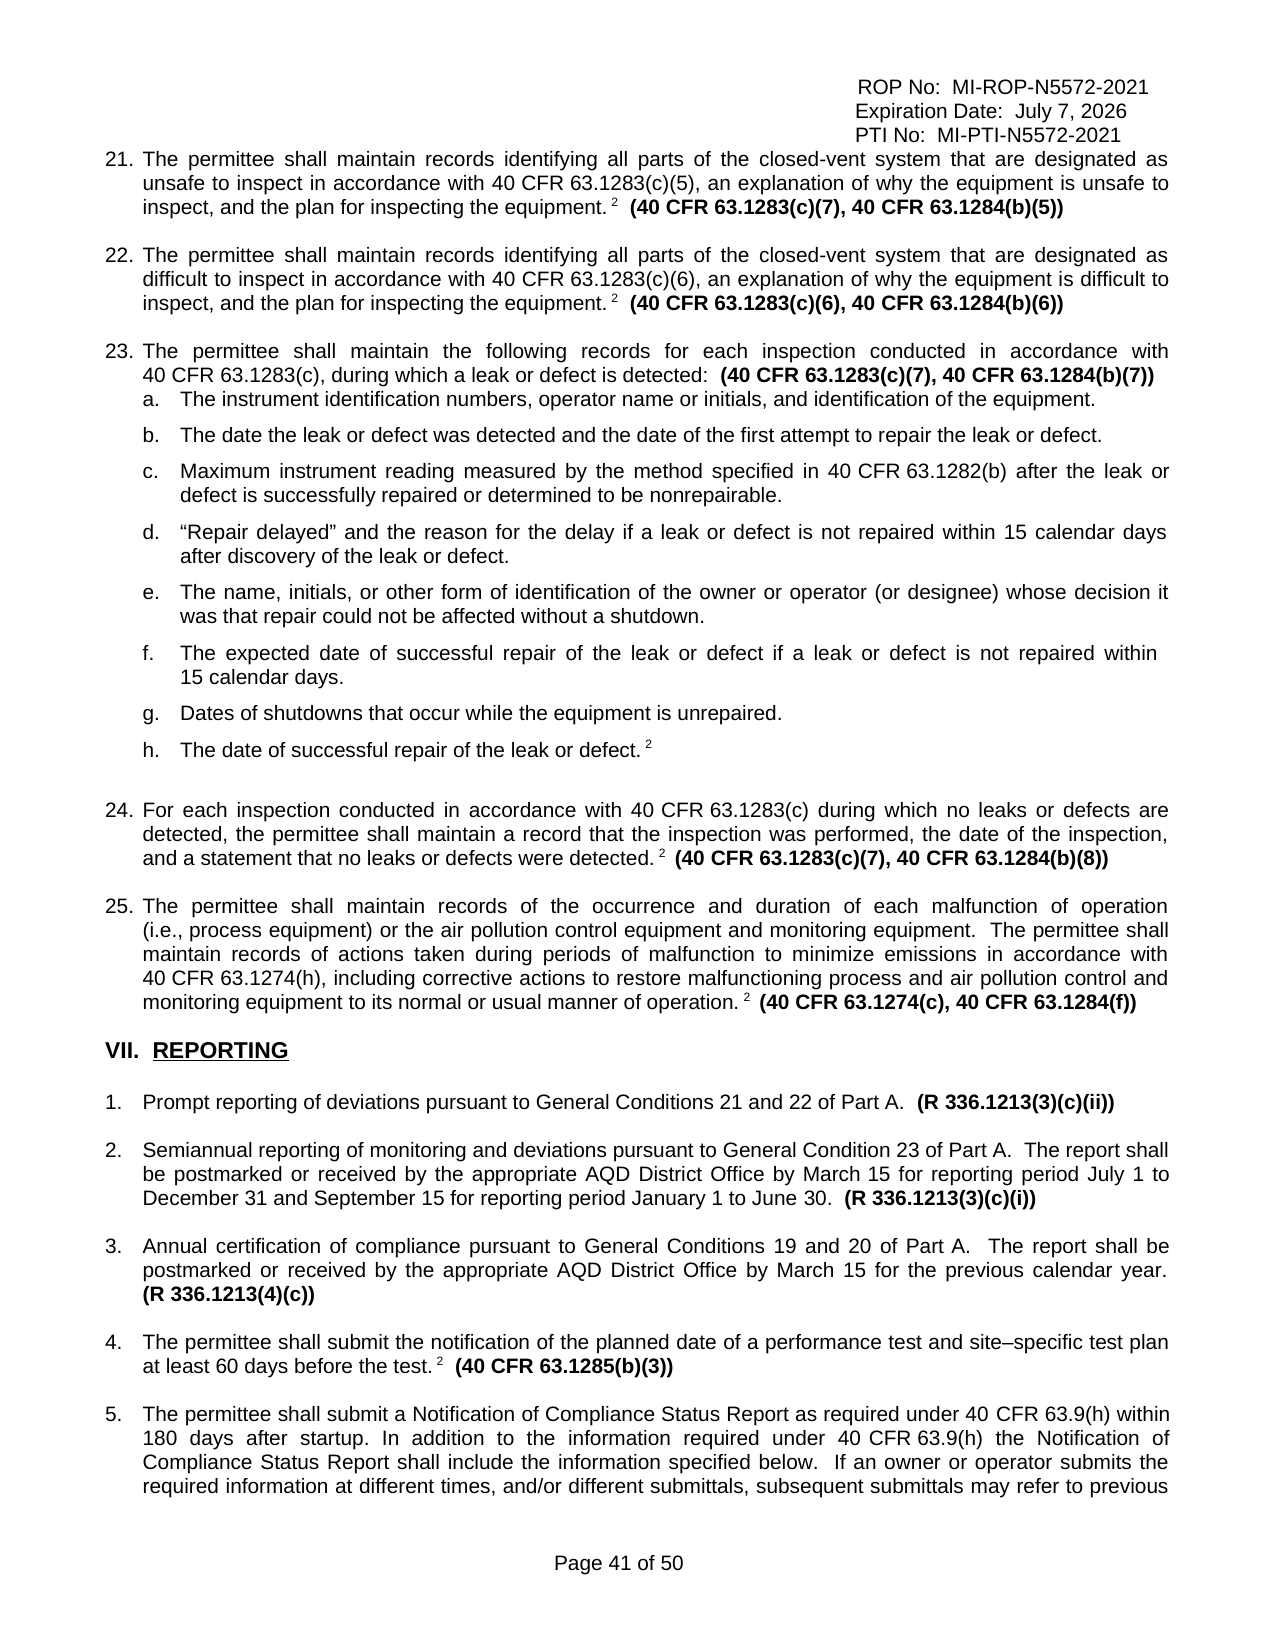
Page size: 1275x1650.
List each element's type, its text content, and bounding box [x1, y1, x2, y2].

list The permittee shall maintain records identifying all parts of the closed-vent system that are designated as unsafe to inspect in accordance with 40 CFR 63.1283(c)(5), an explanation of why the equipment is unsafe to inspect, and the plan for inspecting the equipment. 2 (40 CFR 63.1283(c)(7), 40 CFR 63.1284(b)(5)) [105, 147, 1170, 219]
list The permittee shall maintain records of the occurrence and duration of each malfunction of operation (i.e., process equipment) or the air pollution control equipment and monitoring equipment. The permittee shall maintain records of actions taken during periods of malfunction to minimize emissions in accordance with 40 CFR 63.1274(h), including corrective actions to restore malfunctioning process and air pollution control and monitoring equipment to its normal or usual manner of operation. 2 (40 CFR 63.1274(c), 40 CFR 63.1284(f)) [105, 894, 1170, 1013]
list Annual certification of compliance pursuant to General Conditions 19 and 20 of Part A. The report shall be postmarked or received by the appropriate AQD District Office by March 15 for the previous calendar year. (R 336.1213(4)(c)) [105, 1234, 1170, 1306]
list The permittee shall maintain records identifying all parts of the closed-vent system that are designated as difficult to inspect in accordance with 40 CFR 63.1283(c)(6), an explanation of why the equipment is difficult to inspect, and the plan for inspecting the equipment. 2 (40 CFR 63.1283(c)(6), 40 CFR 63.1284(b)(6)) [105, 243, 1170, 314]
list Semiannual reporting of monitoring and deviations pursuant to General Condition 23 of Part A. The report shall be postmarked or received by the appropriate AQD District Office by March 15 for reporting period July 1 to December 31 and September 15 for reporting period January 1 to June 30. (R 336.1213(3)(c)(i)) [105, 1138, 1170, 1210]
list For each inspection conducted in accordance with 40 CFR 63.1283(c) during which no leaks or defects are detected, the permittee shall maintain a record that the inspection was performed, the date of the inspection, and a statement that no leaks or defects were detected. 2 (40 CFR 63.1283(c)(7), 40 CFR 63.1284(b)(8)) [105, 798, 1170, 870]
list The permittee shall submit the notification of the planned date of a performance test and site–specific test plan at least 60 days before the test. 2 (40 CFR 63.1285(b)(3)) [105, 1330, 1170, 1378]
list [105, 1402, 1170, 1497]
list Maximum instrument reading measured by the method specified in 40 CFR 63.1282(b) after the leak or defect is successfully repaired or determined to be nonrepairable. [142, 459, 1170, 507]
list The permittee shall maintain the following records for each inspection conducted in accordance with 40 CFR 63.1283(c), during which a leak or defect is detected: (40 CFR 63.1283(c)(7), 40 CFR 63.1284(b)(7)) [105, 338, 1170, 386]
list The instrument identification numbers, operator name or initials, and identification of the equipment. [142, 386, 1170, 410]
list The name, initials, or other form of identification of the owner or operator (or designee) whose decision it was that repair could not be affected without a shutdown. [142, 580, 1170, 628]
list “Repair delayed” and the reason for the delay if a leak or defect is not repaired within 15 calendar days after discovery of the leak or defect. [142, 520, 1170, 568]
list Prompt reporting of deviations pursuant to General Conditions 21 and 22 of Part A. (R 336.1213(3)(c)(ii)) [105, 1090, 1170, 1114]
list The expected date of successful repair of the leak or defect if a leak or defect is not repaired within 15 calendar days. [142, 641, 1170, 688]
list The date the leak or defect was detected and the date of the first attempt to repair the leak or defect. [142, 423, 1170, 447]
list The date of successful repair of the leak or defect. 2 [142, 737, 1170, 761]
list Dates of shutdowns that occur while the equipment is unrepaired. [142, 701, 1170, 725]
text VII. REPORTING [105, 1037, 1170, 1064]
